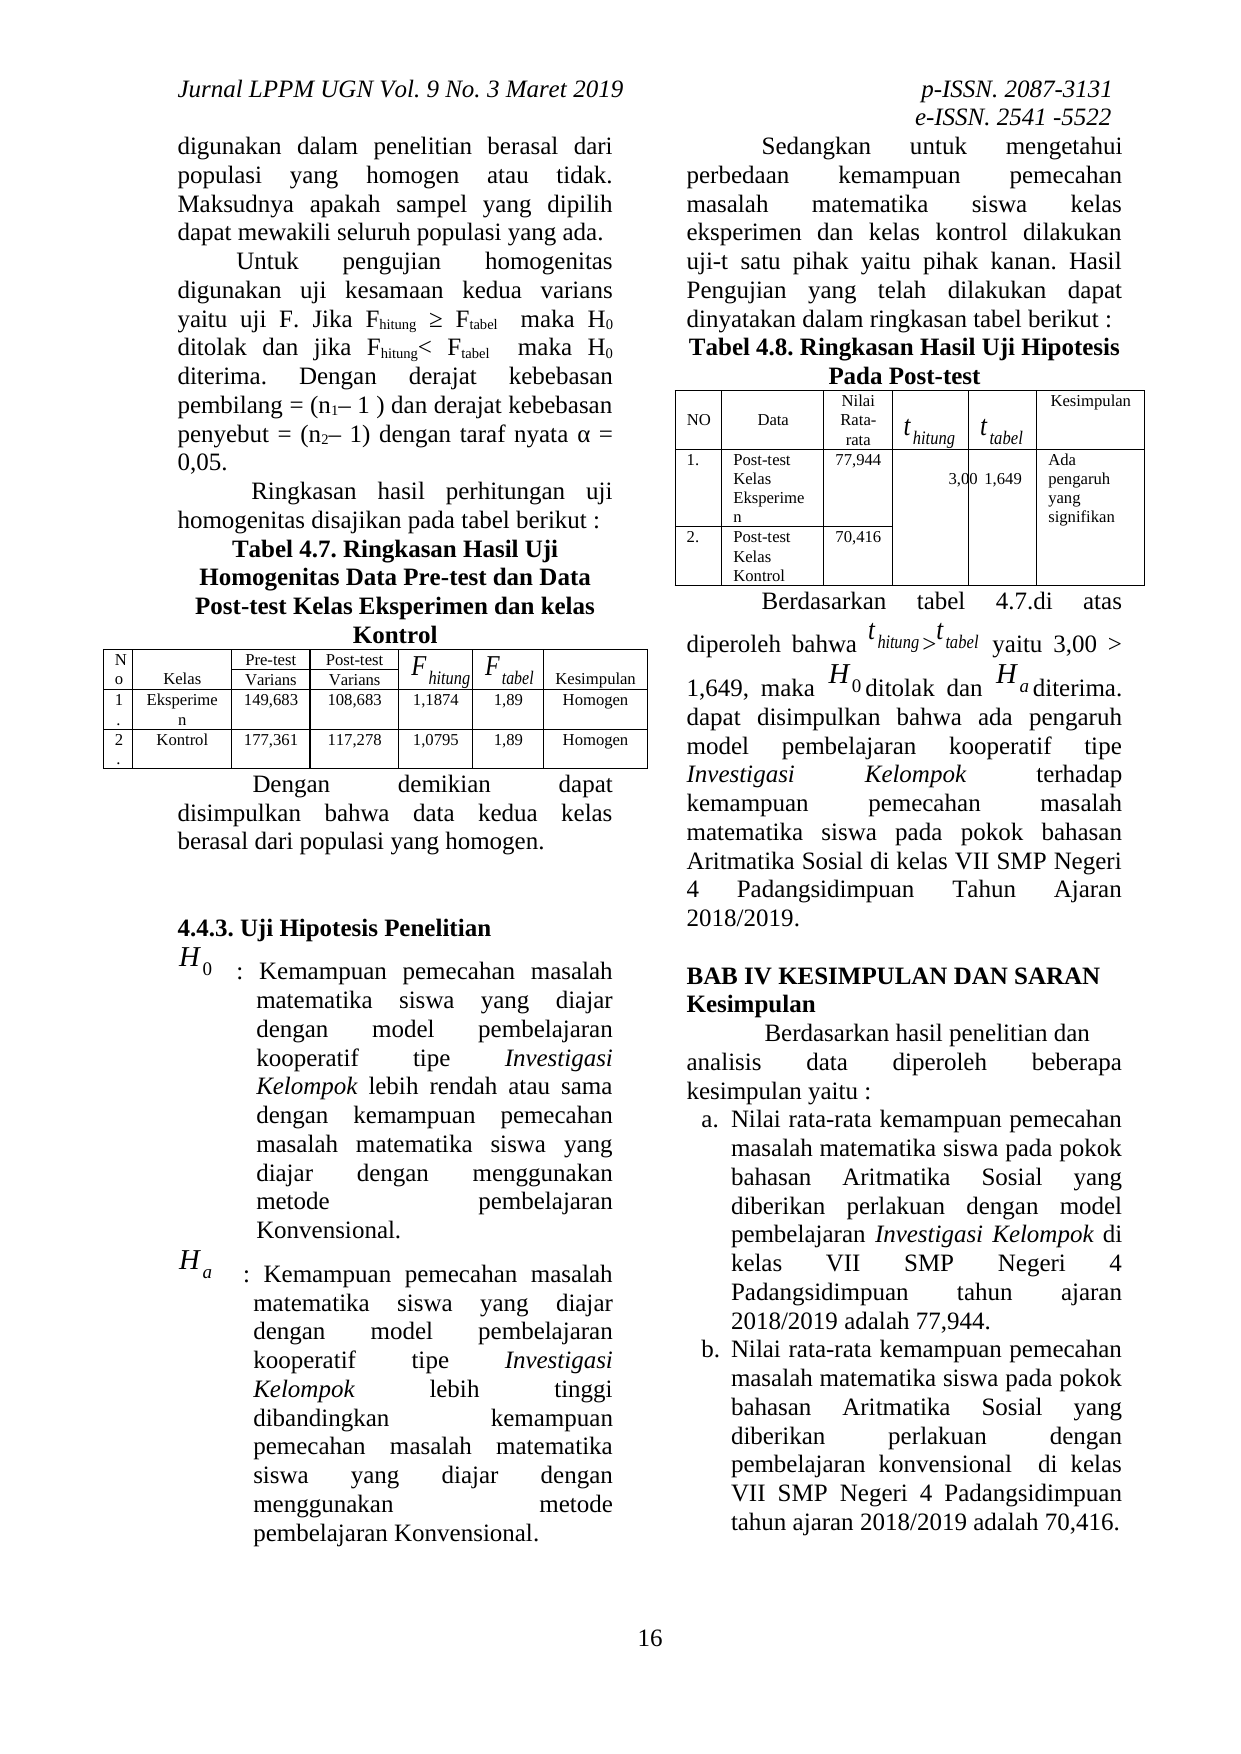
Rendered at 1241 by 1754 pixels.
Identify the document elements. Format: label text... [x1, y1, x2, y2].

table_cell Ada pengaruh yang signifikan [1037, 450, 1144, 585]
table_cell Homogen [544, 690, 647, 728]
table_cell Varians [232, 670, 309, 689]
table_header Data [722, 391, 823, 448]
text Dengan demikian dapat disimpulkan bahwa data kedua kelas berasal dari populasi yang homogen. [177, 769, 613, 855]
text Berdasarkan tabel 4.7.di atas diperoleh bahwa > yaitu 3,00 > 1,649, maka ditolak dan diterima. dapat disimpulkan bahwa ada pengaruh model pembelajaran kooperatif tipe Investigasi Kelompok terhadap kemampuan pemecahan masalah matematika siswa pada pokok bahasan Aritmatika Sosial di kelas VII SMP Negeri 4 Padangsidimpuan Tahun Ajaran 2018/2019. [686, 586, 1122, 932]
text : Kemampuan pemecahan masalah matematika siswa yang diajar dengan model pembelajaran kooperatif tipe Investigasi Kelompok lebih tinggi dibandingkan kemampuan pemecahan masalah matematika siswa yang diajar dengan menggunakan metode pembelajaran Konvensional. [177, 1244, 613, 1546]
text Tabel 4.7. Ringkasan Hasil Uji Homogenitas Data Pre-test dan Data Post-test Kelas Eksperimen dan kelas Kontrol [177, 534, 613, 649]
table_header [969, 391, 1036, 448]
table_cell 149,683 [232, 690, 309, 728]
table_header Pre-test [232, 650, 309, 669]
table_header NO [676, 391, 721, 448]
text BAB IV KESIMPULAN DAN SARAN [686, 961, 1122, 989]
table_header Kelas [133, 650, 231, 689]
table_header No [104, 650, 132, 689]
table_cell 177,361 [232, 730, 309, 768]
text Kesimpulan [686, 989, 1122, 1018]
table_cell Post-test Kelas Kontrol [722, 527, 823, 585]
text : Kemampuan pemecahan masalah matematika siswa yang diajar dengan model pembelajaran kooperatif tipe Investigasi Kelompok lebih rendah atau sama dengan kemampuan pemecahan masalah matematika siswa yang diajar dengan menggunakan metode pembelajaran Konvensional. [177, 941, 613, 1244]
table_cell 1,89 [473, 690, 543, 728]
table_cell 117,278 [311, 730, 398, 768]
table_cell 1,649 [969, 450, 1036, 585]
table_cell Eksperimen [133, 690, 231, 728]
text Berdasarkan hasil penelitian dan [764, 1018, 1122, 1047]
table_header [399, 650, 472, 689]
table_cell 1,0795 [399, 730, 472, 768]
table_cell Varians [311, 670, 398, 689]
text Untuk pengujian homogenitas digunakan uji kesamaan kedua varians yaitu uji F. Jika Fhitung ≥ Ftabel maka H0 ditolak dan jika Fhitung< Ftabel maka H0 diterima. Dengan derajat kebebasan pembilang = (n1– 1 ) dan derajat kebebasan penyebut = (n2– 1) dengan taraf nyata α = 0,05. [177, 246, 613, 476]
table_cell 3,00 [893, 450, 968, 585]
table_header [893, 391, 968, 448]
table_header Kesimpulan [544, 650, 647, 689]
text analisis data diperoleh beberapa kesimpulan yaitu : [686, 1047, 1122, 1104]
text Sedangkan untuk mengetahui perbedaan kemampuan pemecahan masalah matematika siswa kelas eksperimen dan kelas kontrol dilakukan uji-t satu pihak yaitu pihak kanan. Hasil Pengujian yang telah dilakukan dapat dinyatakan dalam ringkasan tabel berikut : [686, 131, 1122, 332]
text Ringkasan hasil perhitungan uji homogenitas disajikan pada tabel berikut : [177, 476, 613, 534]
table_cell 70,416 [824, 527, 892, 585]
table_cell Kontrol [133, 730, 231, 768]
table_cell 1. [104, 690, 132, 728]
table_header Nilai Rata-rata [824, 391, 892, 448]
table_cell Homogen [544, 730, 647, 768]
text 4.4.3. Uji Hipotesis Penelitian [177, 913, 613, 941]
table_cell 2. [104, 730, 132, 768]
text Tabel 4.8. Ringkasan Hasil Uji Hipotesis Pada Post-test [686, 332, 1122, 390]
table_cell 108,683 [311, 690, 398, 728]
table_cell 1. [676, 450, 721, 526]
table_cell 77,944 [824, 450, 892, 526]
list Nilai rata-rata kemampuan pemecahan masalah matematika siswa pada pokok bahasan Aritmatika Sosial yang diberikan perlakuan dengan pembelajaran konvensional di kelas VII SMP Negeri 4 Padangsidimpuan tahun ajaran 2018/2019 adalah 70,416. [701, 1334, 1122, 1536]
table_header [473, 650, 543, 689]
table_cell 2. [676, 527, 721, 585]
table_cell Post-test Kelas Eksperimen [722, 450, 823, 526]
table_cell 1,1874 [399, 690, 472, 728]
table_header Post-test [311, 650, 398, 669]
table_header Kesimpulan [1037, 391, 1144, 448]
table_cell 1,89 [473, 730, 543, 768]
list Nilai rata-rata kemampuan pemecahan masalah matematika siswa pada pokok bahasan Aritmatika Sosial yang diberikan perlakuan dengan model pembelajaran Investigasi Kelompok di kelas VII SMP Negeri 4 Padangsidimpuan tahun ajaran 2018/2019 adalah 77,944. [701, 1104, 1122, 1334]
